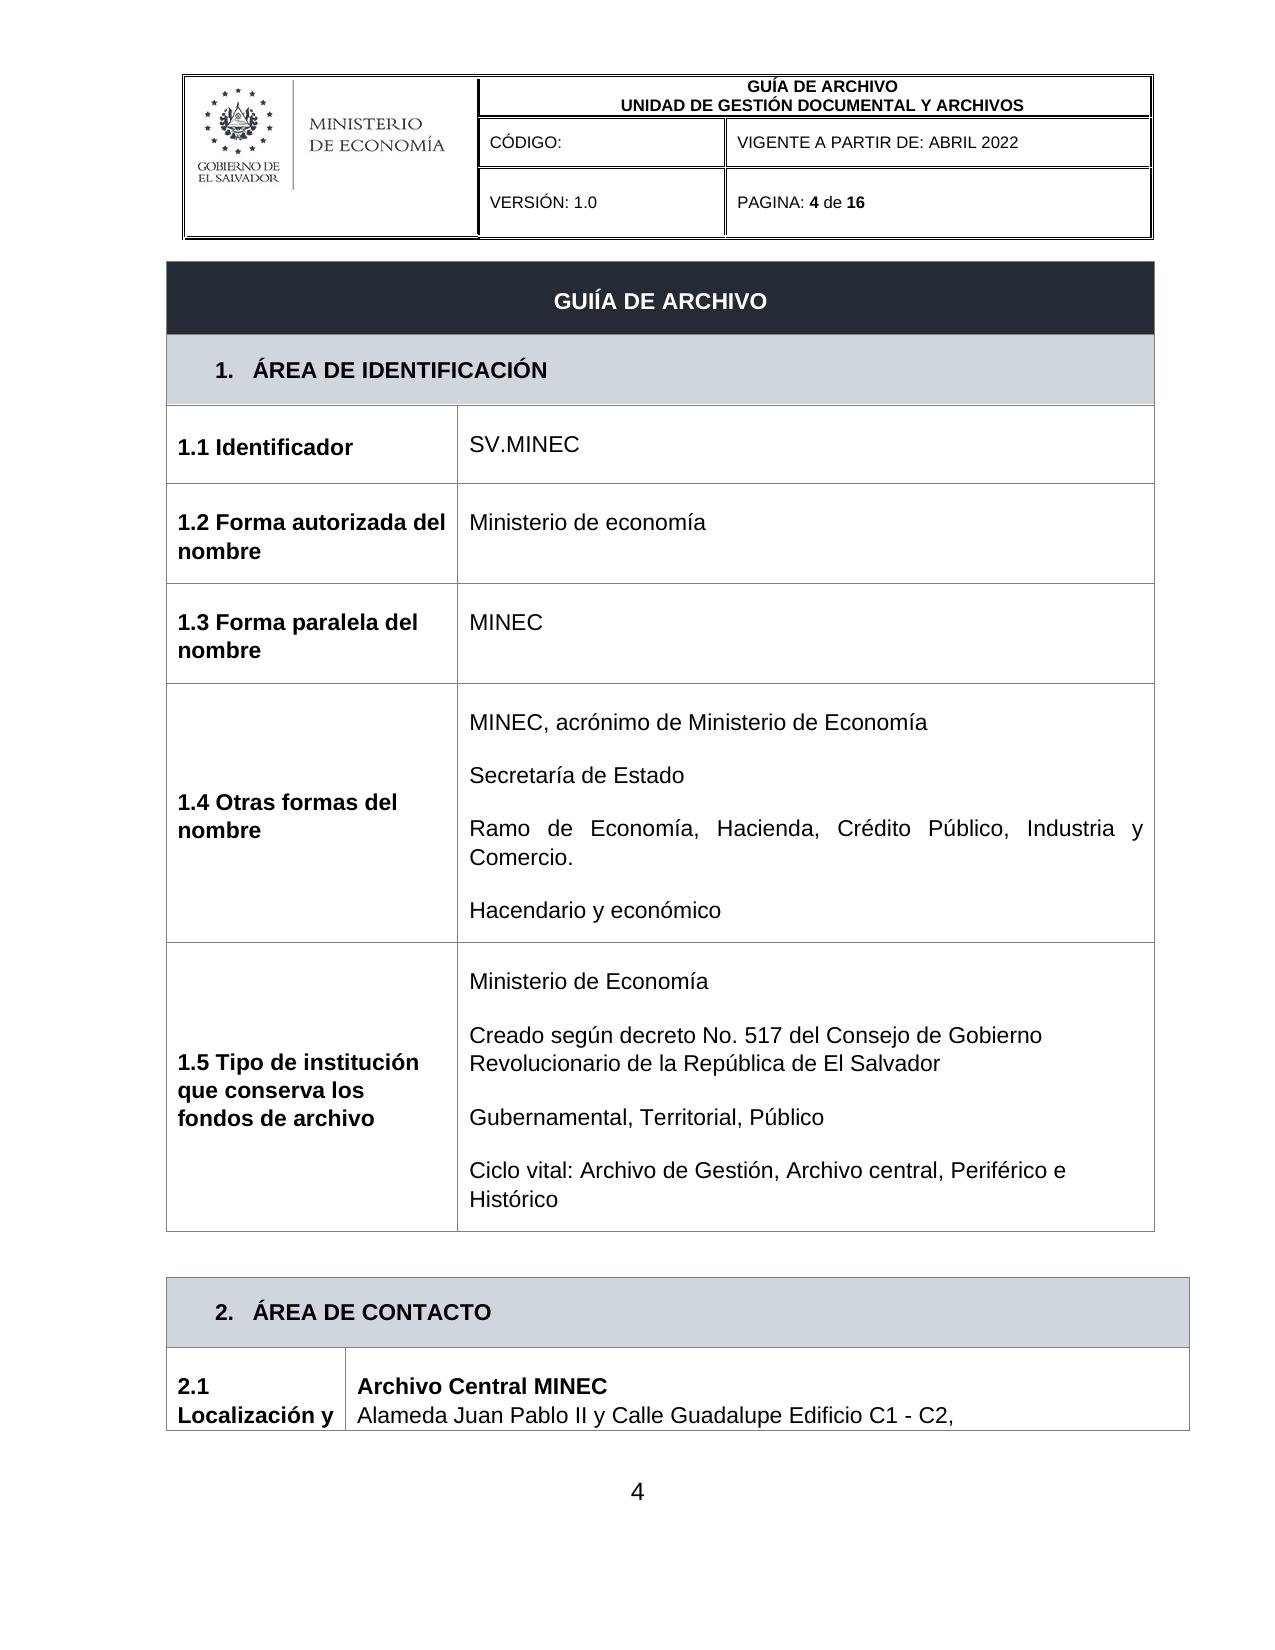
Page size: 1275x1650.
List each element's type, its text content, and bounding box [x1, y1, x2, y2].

table_cell 2.1 Localización y dirección [167, 1348, 345, 1430]
table_cell 1.3 Forma paralela del nombre [167, 584, 457, 682]
table_cell MINEC [458, 584, 1154, 682]
table_cell MINEC, acrónimo de Ministerio de Economía Secretaría de Estado Ramo de Economía, Hacienda, Crédito Público, Industria y Comercio. Hacendario y económico [458, 684, 1154, 942]
table_cell SV.MINEC [458, 406, 1154, 483]
table_cell 1.1 Identificador [167, 406, 457, 483]
table_cell ÁREA DE IDENTIFICACIÓN [167, 335, 1154, 404]
table_cell 1.2 Forma autorizada del nombre [167, 484, 457, 583]
table_cell 1.4 Otras formas del nombre [167, 684, 457, 942]
table_header GUIÍA DE ARCHIVO [167, 262, 1154, 334]
table_cell Ministerio de economía [458, 484, 1154, 583]
table_cell Ministerio de Economía Creado según decreto No. 517 del Consejo de Gobierno Revolucionario de la República de El Salvador Gubernamental, Territorial, Público Ciclo vital: Archivo de Gestión, Archivo central, Periférico e Histórico [458, 943, 1154, 1231]
picture [194, 77, 452, 199]
table_header ÁREA DE CONTACTO [167, 1278, 1189, 1347]
table_cell 1.5 Tipo de institución que conserva los fondos de archivo [167, 943, 457, 1231]
